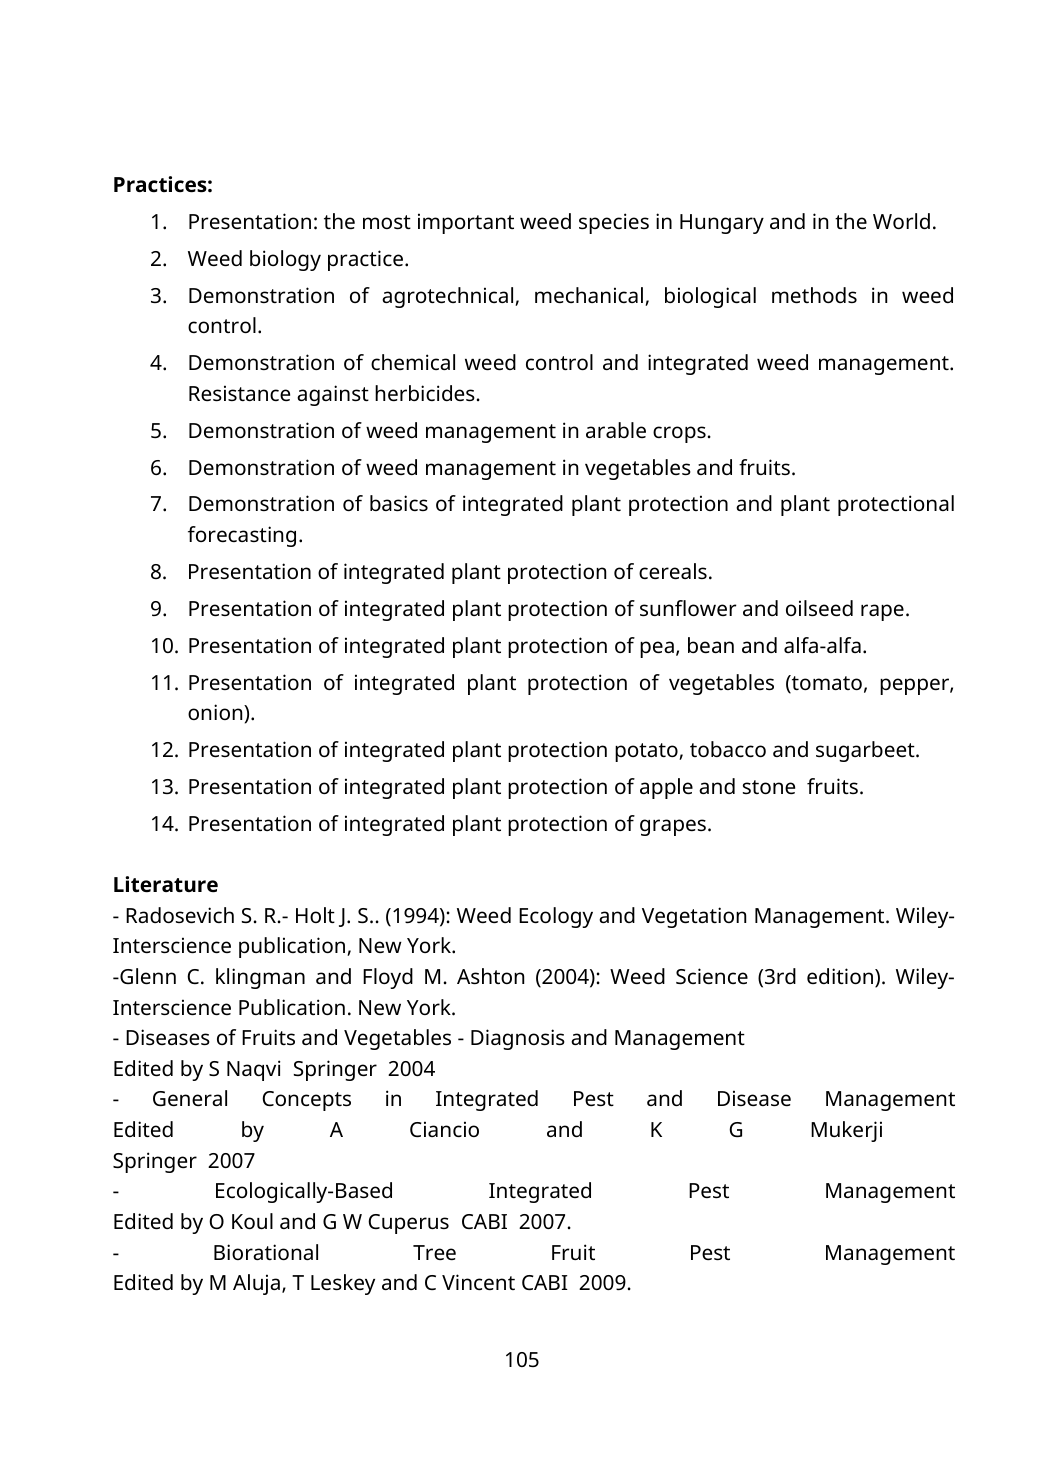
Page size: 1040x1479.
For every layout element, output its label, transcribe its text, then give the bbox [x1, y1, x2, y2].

list Presentation: the most important weed species in Hungary and in the World. [150, 207, 956, 236]
list Presentation of integrated plant protection of sunflower and oilseed rape. [150, 594, 956, 622]
list Demonstration of agrotechnical, mechanical, biological methods in weed control. [150, 281, 956, 340]
text - Biorational Tree Fruit Pest Management Edited by M Aluja, T Leskey and C Vincent CABI 2009. [112, 1238, 956, 1297]
list Presentation of integrated plant protection of grapes. [150, 809, 956, 837]
text -Glenn C. klingman and Floyd M. Ashton (2004): Weed Science (3rd edition). Wiley-Interscience Publication. New York. [112, 962, 956, 1021]
list Demonstration of chemical weed control and integrated weed management. Resistance against herbicides. [150, 348, 956, 407]
text - Radosevich S. R.- Holt J. S.. (1994): Weed Ecology and Vegetation Management. Wiley-Interscience publication, New York. [112, 901, 956, 960]
text - Diseases of Fruits and Vegetables - Diagnosis and Management Edited by S Naqvi Springer 2004 [112, 1023, 956, 1082]
list Presentation of integrated plant protection of cereals. [150, 557, 956, 586]
text Practices: [112, 170, 956, 199]
text - Ecologically-Based Integrated Pest Management Edited by O Koul and G W Cuperus CABI 2007. [112, 1176, 956, 1236]
list Weed biology practice. [150, 244, 956, 272]
text - General Concepts in Integrated Pest and Disease Management Edited by A Ciancio and K G Mukerji Springer 2007 [112, 1084, 956, 1174]
list Demonstration of weed management in arable crops. [150, 416, 956, 444]
list Presentation of integrated plant protection of apple and stone fruits. [150, 772, 956, 801]
list Presentation of integrated plant protection of vegetables (tomato, pepper, onion). [150, 668, 956, 727]
list Presentation of integrated plant protection potato, tobacco and sugarbeet. [150, 735, 956, 764]
list Demonstration of weed management in vegetables and fruits. [150, 453, 956, 481]
list Presentation of integrated plant protection of pea, bean and alfa-alfa. [150, 631, 956, 659]
text Literature [112, 870, 956, 899]
list Demonstration of basics of integrated plant protection and plant protectional forecasting. [150, 489, 956, 549]
